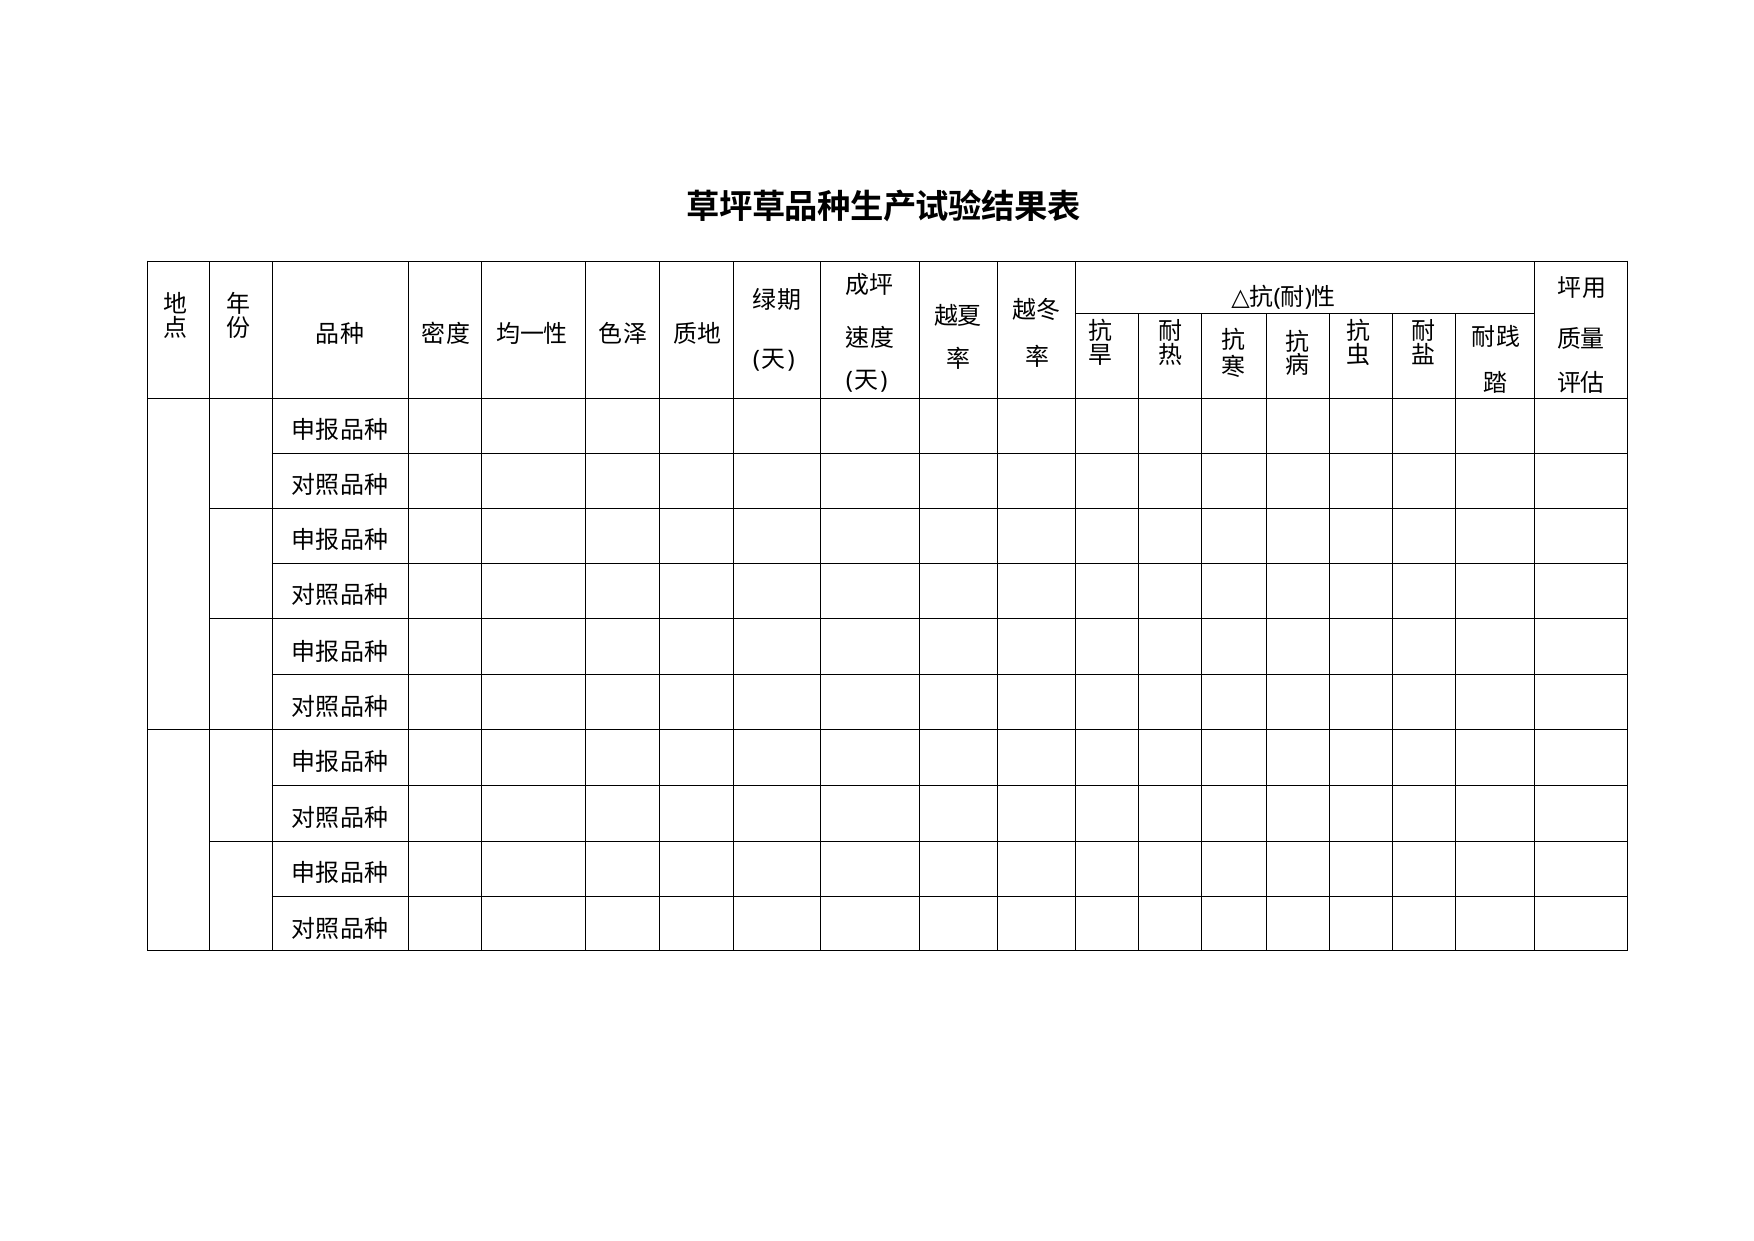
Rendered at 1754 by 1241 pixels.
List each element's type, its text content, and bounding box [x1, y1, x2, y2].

table_cell [998, 675, 1075, 729]
table_cell [482, 730, 585, 784]
table_cell [1139, 675, 1201, 729]
table_cell 对照品种 [273, 564, 408, 618]
table_cell [734, 897, 820, 950]
table_cell [734, 619, 820, 674]
table_cell [482, 897, 585, 950]
table_cell [1267, 509, 1329, 563]
table_cell [1330, 619, 1392, 674]
table_cell [586, 730, 659, 784]
table_header 成坪 速度 (天) [821, 262, 919, 398]
table_cell [821, 619, 919, 674]
table_cell [998, 564, 1075, 618]
table_cell [1456, 897, 1534, 950]
table_cell [821, 509, 919, 563]
table_cell [586, 564, 659, 618]
table_cell [821, 399, 919, 453]
table_cell [998, 509, 1075, 563]
table_cell [210, 509, 272, 618]
table_cell [1535, 675, 1627, 729]
table_cell [1393, 509, 1455, 563]
table_cell [660, 454, 733, 508]
table_cell [1202, 509, 1266, 563]
table_header 越夏 率 [920, 262, 997, 398]
table_cell [998, 842, 1075, 896]
table_cell [1535, 619, 1627, 674]
table_cell [734, 730, 820, 784]
table_cell [1535, 730, 1627, 784]
table_cell [660, 675, 733, 729]
table_cell [482, 842, 585, 896]
table_cell [1202, 786, 1266, 841]
table_cell [409, 619, 481, 674]
table_cell [660, 564, 733, 618]
table_cell [660, 399, 733, 453]
table_cell [482, 619, 585, 674]
table_cell [586, 897, 659, 950]
table_cell [1393, 675, 1455, 729]
table_cell [1393, 399, 1455, 453]
table_cell [1139, 730, 1201, 784]
table_cell [1330, 509, 1392, 563]
table_cell [660, 897, 733, 950]
table_cell [1456, 509, 1534, 563]
table_header 密度 [409, 262, 481, 398]
table_cell [1267, 897, 1329, 950]
table_cell [586, 842, 659, 896]
table_cell 耐践 踏 [1456, 314, 1534, 398]
table_header 绿期 (天) [734, 262, 820, 398]
table_cell [1330, 786, 1392, 841]
table_cell [734, 454, 820, 508]
table_cell 对照品种 [273, 454, 408, 508]
table_cell [1330, 399, 1392, 453]
table_cell [1267, 564, 1329, 618]
table_cell [998, 399, 1075, 453]
table_cell [1202, 730, 1266, 784]
table_cell [660, 509, 733, 563]
table_cell [1267, 619, 1329, 674]
table_cell 申报品种 [273, 842, 408, 896]
table_header 坪用 质量 评估 [1535, 262, 1627, 398]
table_cell 抗 寒 [1202, 314, 1266, 398]
table_cell [148, 730, 209, 950]
table_cell [821, 897, 919, 950]
table_cell [1139, 897, 1201, 950]
table_cell 申报品种 [273, 399, 408, 453]
table_cell [586, 619, 659, 674]
table_cell [210, 399, 272, 508]
table_cell [1330, 897, 1392, 950]
table_cell [821, 730, 919, 784]
table_cell [210, 730, 272, 841]
table_cell [210, 619, 272, 729]
table_cell [920, 454, 997, 508]
table_cell [660, 619, 733, 674]
table_cell [1393, 619, 1455, 674]
table_cell [1535, 399, 1627, 453]
table_header 色泽 [586, 262, 659, 398]
table_cell [482, 786, 585, 841]
table_cell [821, 675, 919, 729]
table_cell [1139, 619, 1201, 674]
table_cell [1076, 399, 1138, 453]
table_cell [1076, 730, 1138, 784]
table_cell [998, 897, 1075, 950]
table_cell [1202, 399, 1266, 453]
table_cell 对照品种 [273, 786, 408, 841]
table_cell [1076, 454, 1138, 508]
table_cell [1330, 564, 1392, 618]
table_cell [1456, 842, 1534, 896]
table_cell [998, 454, 1075, 508]
table_cell [998, 730, 1075, 784]
table_cell [920, 399, 997, 453]
table_cell [1202, 842, 1266, 896]
table_cell [1330, 842, 1392, 896]
table_cell [920, 897, 997, 950]
table_header 年份 [210, 262, 272, 398]
table_cell [734, 399, 820, 453]
table_cell [1535, 454, 1627, 508]
table_cell [920, 619, 997, 674]
table_cell [1535, 897, 1627, 950]
table_cell [734, 564, 820, 618]
table_cell [1139, 842, 1201, 896]
table_cell [1456, 675, 1534, 729]
table_cell [482, 675, 585, 729]
table_cell [1330, 730, 1392, 784]
table_cell [409, 897, 481, 950]
table_cell [482, 509, 585, 563]
table_cell [1139, 564, 1201, 618]
table_cell [1076, 509, 1138, 563]
table_cell [1076, 675, 1138, 729]
table_cell [148, 399, 209, 729]
table_cell 抗虫 [1330, 314, 1392, 398]
table_cell [1139, 454, 1201, 508]
table_cell [920, 842, 997, 896]
table_cell [1393, 564, 1455, 618]
table_cell [920, 730, 997, 784]
table_cell [409, 786, 481, 841]
table_cell [1076, 897, 1138, 950]
table_cell [821, 454, 919, 508]
table_cell [1456, 454, 1534, 508]
table_cell [1267, 730, 1329, 784]
table_cell [586, 675, 659, 729]
table_cell 耐盐 [1393, 314, 1455, 398]
table_cell [1393, 454, 1455, 508]
table_cell [1139, 399, 1201, 453]
table_cell [1202, 619, 1266, 674]
table_cell [1535, 509, 1627, 563]
table_cell 对照品种 [273, 897, 408, 950]
table_cell [920, 564, 997, 618]
table_cell 申报品种 [273, 619, 408, 674]
table_cell [1267, 454, 1329, 508]
table_cell [821, 564, 919, 618]
table_cell [660, 786, 733, 841]
table_cell [586, 786, 659, 841]
table_cell [1202, 897, 1266, 950]
table_cell 申报品种 [273, 509, 408, 563]
table_cell [1535, 786, 1627, 841]
table_cell [1456, 786, 1534, 841]
table_cell [1076, 786, 1138, 841]
table_cell [734, 842, 820, 896]
table_cell [210, 842, 272, 950]
table_cell [409, 564, 481, 618]
table_cell [1202, 675, 1266, 729]
table_cell [998, 786, 1075, 841]
table_header 均一性 [482, 262, 585, 398]
table_cell [482, 399, 585, 453]
table_cell 抗病 [1267, 314, 1329, 398]
table_cell [1076, 564, 1138, 618]
table_cell [409, 842, 481, 896]
table_cell [1330, 454, 1392, 508]
table_cell [1393, 730, 1455, 784]
table_cell [734, 675, 820, 729]
table_cell [734, 786, 820, 841]
text 草坪草品种生产试验结果表 [686, 184, 1606, 228]
table_cell [1267, 675, 1329, 729]
table_cell [734, 509, 820, 563]
table_cell [920, 675, 997, 729]
table_cell [660, 730, 733, 784]
table_cell [1393, 842, 1455, 896]
table_cell [1393, 897, 1455, 950]
table_cell [409, 730, 481, 784]
table_cell [586, 454, 659, 508]
table_cell [1456, 730, 1534, 784]
table_cell [482, 564, 585, 618]
table_cell [1202, 454, 1266, 508]
table_header △抗(耐)性 [1076, 262, 1534, 313]
table_cell [920, 509, 997, 563]
table_cell [409, 675, 481, 729]
table_cell [482, 454, 585, 508]
table_cell [586, 399, 659, 453]
table_header 品种 [273, 262, 408, 398]
table_cell [1393, 786, 1455, 841]
table_cell [409, 454, 481, 508]
table_cell [1267, 842, 1329, 896]
table_header 地点 [148, 262, 209, 398]
table_cell [1456, 564, 1534, 618]
table_cell [1139, 509, 1201, 563]
table_cell [1456, 619, 1534, 674]
table_cell [821, 842, 919, 896]
table_cell [920, 786, 997, 841]
table_cell [1535, 842, 1627, 896]
table_cell 耐热 [1139, 314, 1201, 398]
table_cell 抗旱 [1076, 314, 1138, 398]
table_cell [1076, 619, 1138, 674]
table_cell [998, 619, 1075, 674]
table_cell [409, 509, 481, 563]
table_cell [1202, 564, 1266, 618]
table_cell [1267, 399, 1329, 453]
table_cell [1139, 786, 1201, 841]
table_header 质地 [660, 262, 733, 398]
table_cell [660, 842, 733, 896]
table_cell [586, 509, 659, 563]
table_cell [1267, 786, 1329, 841]
table_cell 申报品种 [273, 730, 408, 784]
table_header 越冬 率 [998, 262, 1075, 398]
table_cell [1076, 842, 1138, 896]
table_cell [821, 786, 919, 841]
table_cell 对照品种 [273, 675, 408, 729]
table_cell [1535, 564, 1627, 618]
table_cell [1456, 399, 1534, 453]
table_cell [1330, 675, 1392, 729]
table_cell [409, 399, 481, 453]
